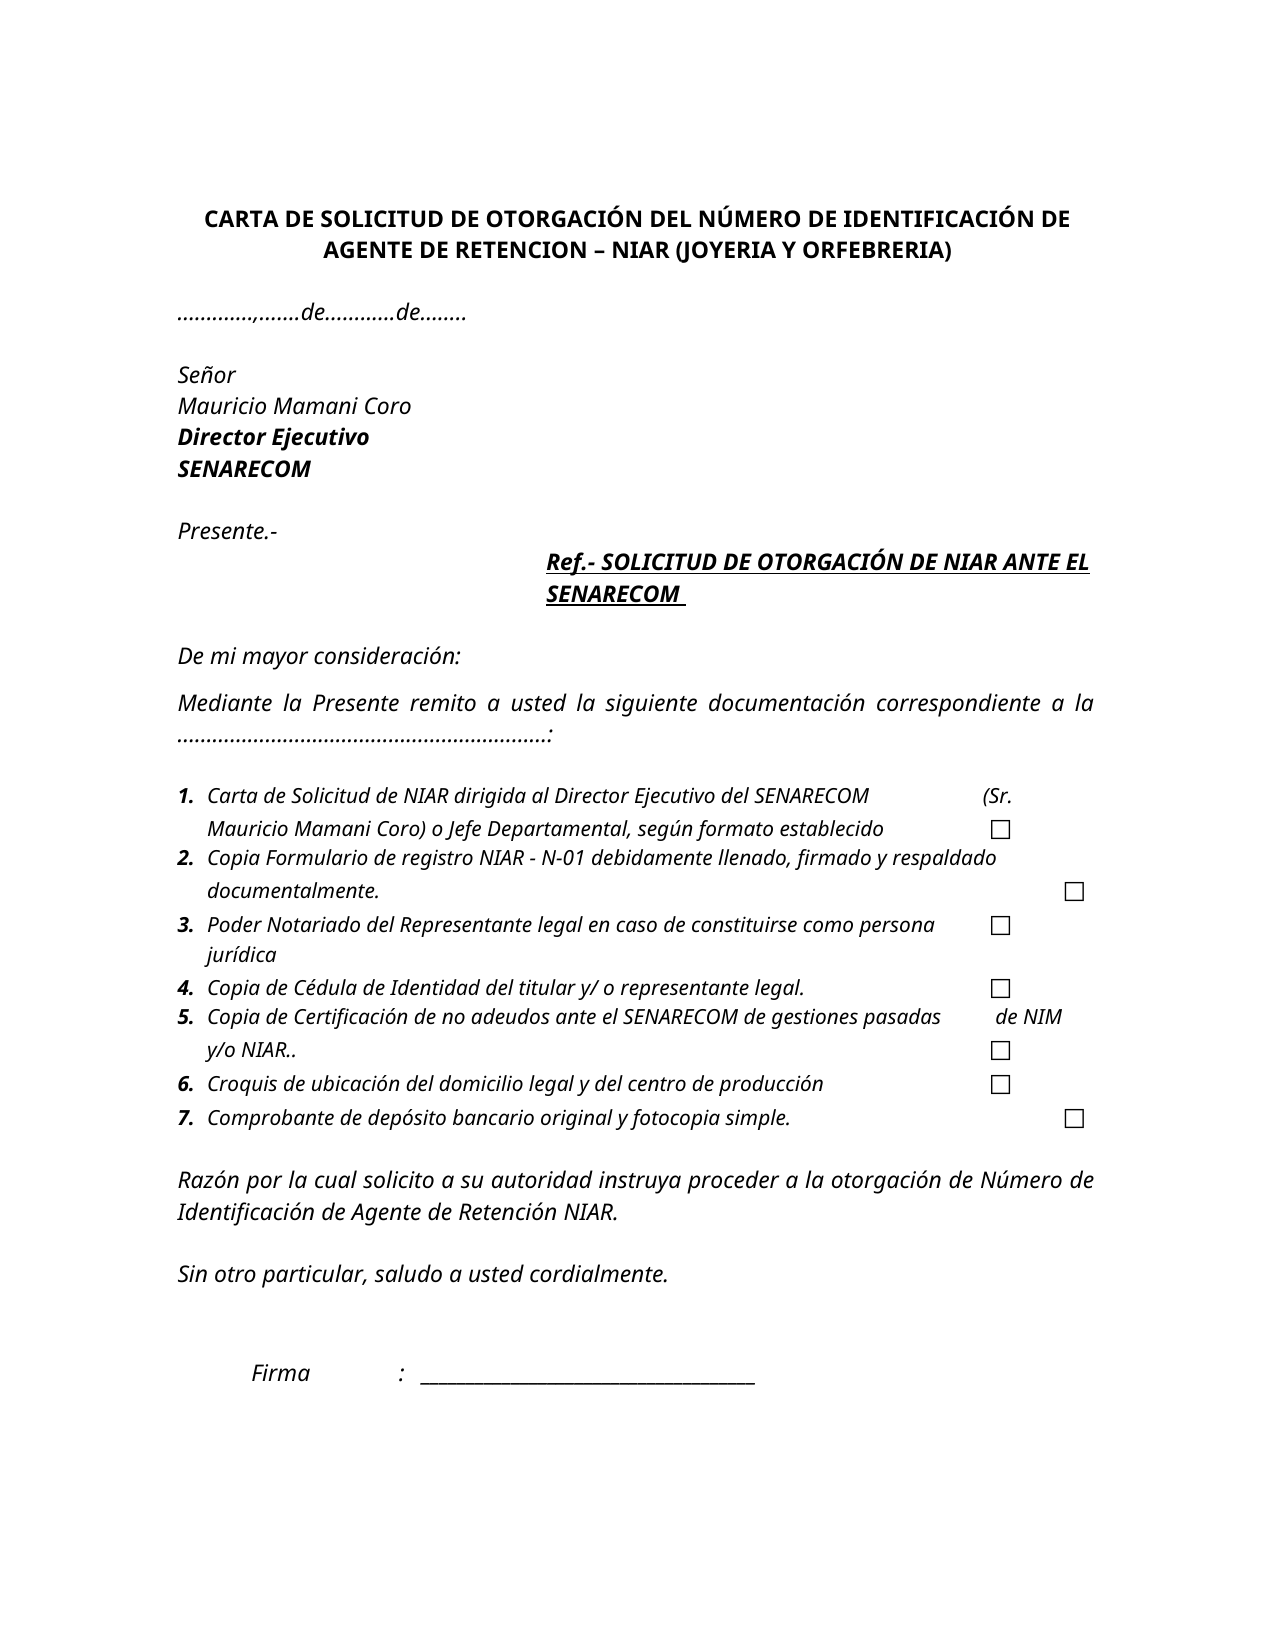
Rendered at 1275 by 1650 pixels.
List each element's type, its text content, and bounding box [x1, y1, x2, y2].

text Firma : _____________________________________ [177, 1357, 1098, 1388]
text Razón por la cual solicito a su autoridad instruya proceder a la otorgación de Número de Identificación de Agente de Retención NIAR. [177, 1164, 1098, 1227]
list Carta de Solicitud de NIAR dirigida al Director Ejecutivo del SENARECOM (Sr. Mauricio Mamani Coro) o Jefe Departamental, según formato establecido □ [177, 781, 1098, 843]
list Comprobante de depósito bancario original y fotocopia simple. □ [177, 1099, 1098, 1133]
text Mediante la Presente remito a usted la siguiente documentación correspondiente a la ………………………………………………………: [177, 687, 1098, 749]
text Mauricio Mamani Coro [177, 390, 1098, 421]
text Señor [177, 359, 1098, 390]
text Ref.- SOLICITUD DE OTORGACIÓN DE NIAR ANTE EL SENARECOM [546, 546, 1098, 609]
text Sin otro particular, saludo a usted cordialmente. [177, 1258, 1098, 1289]
list Poder Notariado del Representante legal en caso de constituirse como persona □ [177, 906, 1098, 940]
text SENARECOM [177, 453, 1098, 484]
text Director Ejecutivo [177, 421, 1098, 453]
list Copia de Certificación de no adeudos ante el SENARECOM de gestiones pasadas de NIM y/o NIAR.. □ [177, 1002, 1098, 1065]
list Croquis de ubicación del domicilio legal y del centro de producción □ [177, 1065, 1098, 1099]
list Copia de Cédula de Identidad del titular y/ o representante legal. □ [177, 968, 1098, 1002]
list Copia Formulario de registro NIAR - N-01 debidamente llenado, firmado y respaldado documentalmente. □ [177, 843, 1098, 906]
text CARTA DE SOLICITUD DE OTORGACIÓN DEL NÚMERO DE IDENTIFICACIÓN DE AGENTE DE RETENCION – NIAR (JOYERIA Y ORFEBRERIA) [177, 203, 1098, 265]
text De mi mayor consideración: [177, 640, 1098, 671]
text Presente.- [177, 515, 1098, 546]
text …….……,…….de……..….de…….. [177, 296, 1098, 328]
list jurídica [207, 940, 1098, 968]
